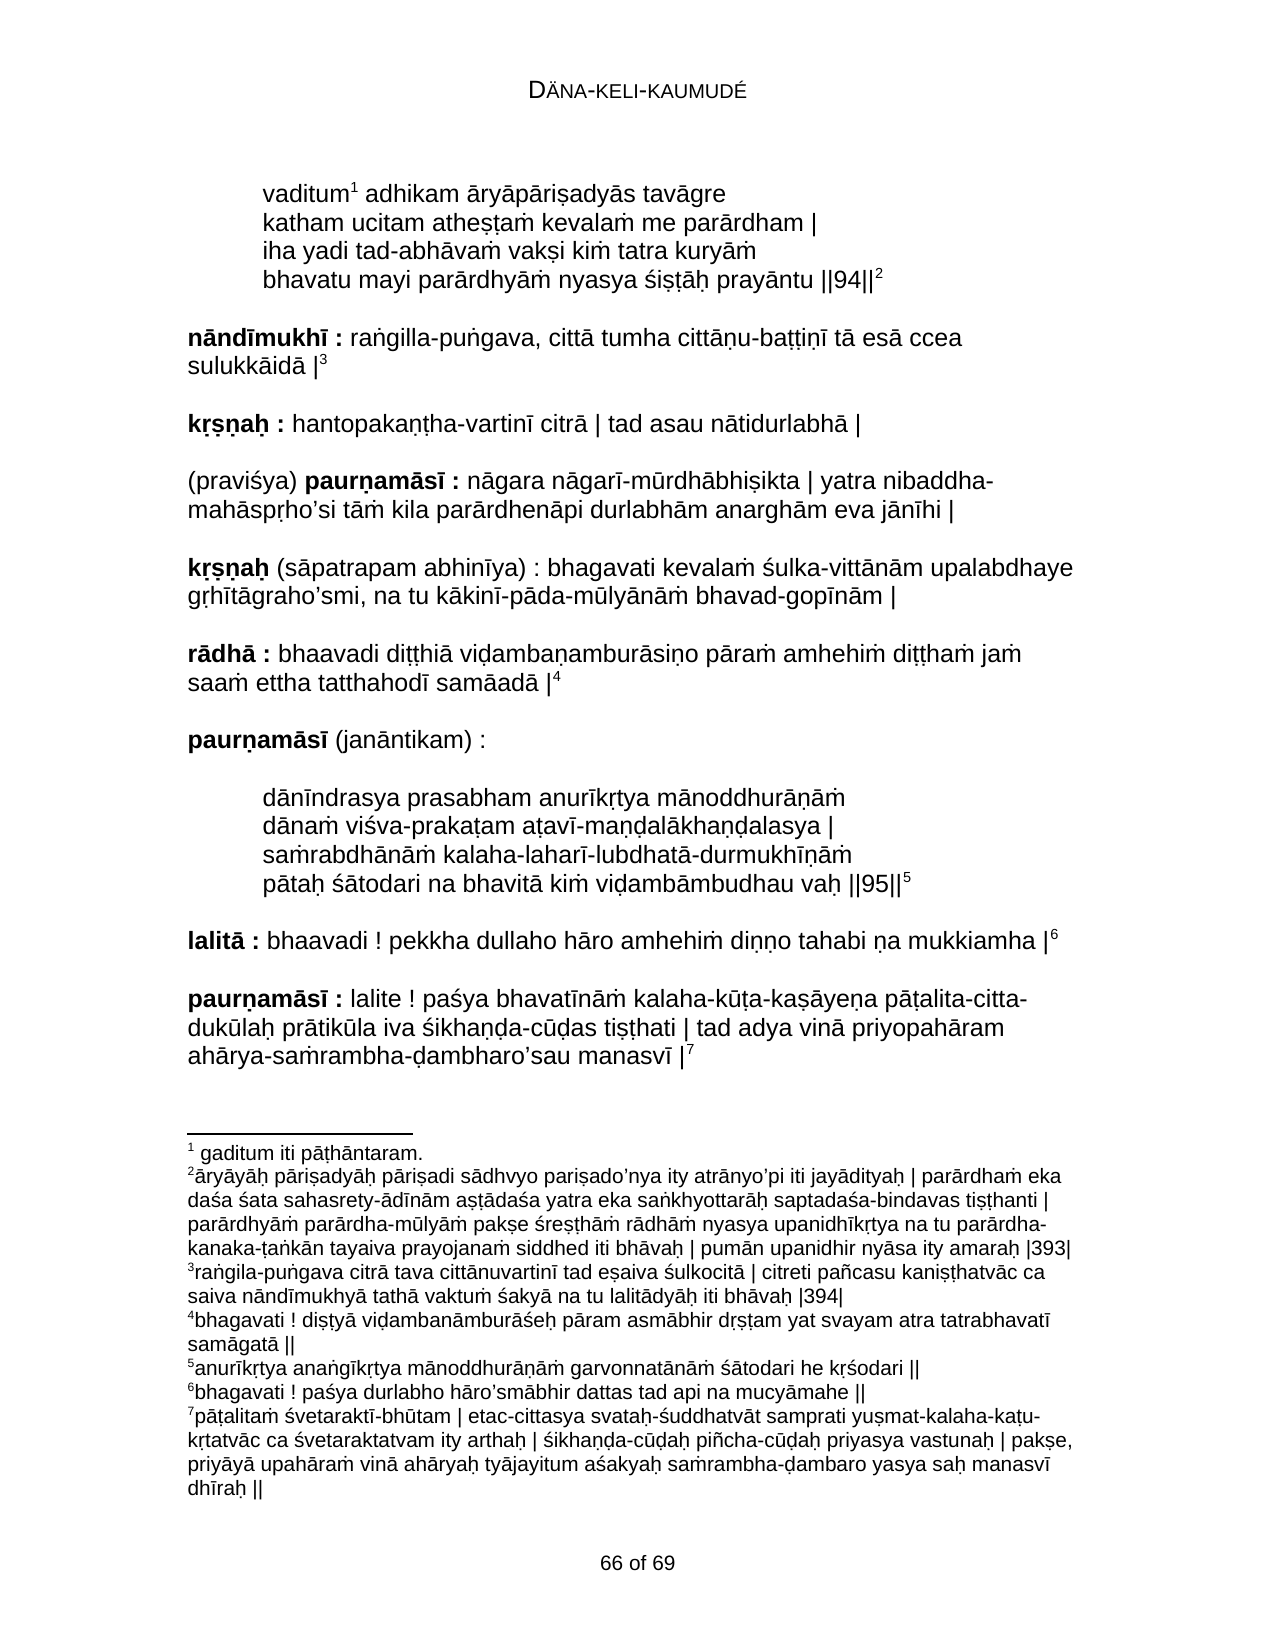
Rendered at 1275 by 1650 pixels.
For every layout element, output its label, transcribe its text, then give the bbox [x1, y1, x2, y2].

text kṛṣṇaḥ (sāpatrapam abhinīya) : bhagavati kevalaṁ śulka-vittānām upalabdhaye gṛhītāgraho’smi, na tu kākinī-pāda-mūlyānāṁ bhavad-gopīnām | [187, 552, 1087, 610]
text rādhā : bhaavadi diṭṭhiā viḍambaṇamburāsiṇo pāraṁ amhehiṁ diṭṭhaṁ jaṁ saaṁ ettha tatthahodī samāadā | [187, 639, 1087, 696]
text vaditum adhikam āryāpāriṣadyās tavāgre [262, 179, 1087, 207]
text bhavatu mayi parārdhyāṁ nyasya śiṣṭāḥ prayāntu ||94|| [262, 265, 1087, 294]
text paurṇamāsī (janāntikam) : [187, 725, 1087, 754]
text dānaṁ viśva-prakaṭam aṭavī-maṇḍalākhaṇḍalasya | [262, 811, 1087, 840]
text katham ucitam atheṣṭaṁ kevalaṁ me parārdham | [262, 207, 1087, 236]
text lalitā : bhaavadi ! pekkha dullaho hāro amhehiṁ diṇṇo tahabi ṇa mukkiamha | [187, 926, 1087, 955]
text iha yadi tad-abhāvaṁ vakṣi kiṁ tatra kuryāṁ [262, 236, 1087, 265]
text kṛṣṇaḥ : hantopakaṇṭha-vartinī citrā | tad asau nātidurlabhā | [187, 409, 1087, 437]
text pātaḥ śātodari na bhavitā kiṁ viḍambāmbudhau vaḥ ||95|| [262, 869, 1087, 897]
text saṁrabdhānāṁ kalaha-laharī-lubdhatā-durmukhīṇāṁ [262, 840, 1087, 869]
text (praviśya) paurṇamāsī : nāgara nāgarī-mūrdhābhiṣikta | yatra nibaddha-mahāspṛho’si tāṁ kila parārdhenāpi durlabhām anarghām eva jānīhi | [187, 466, 1087, 524]
text paurṇamāsī : lalite ! paśya bhavatīnāṁ kalaha-kūṭa-kaṣāyeṇa pāṭalita-citta-dukūlaḥ prātikūla iva śikhaṇḍa-cūḍas tiṣṭhati | tad adya vinā priyopahāram ahārya-saṁrambha-ḍambharo’sau manasvī | [187, 984, 1087, 1070]
text dānīndrasya prasabham anurīkṛtya mānoddhurāṇāṁ [262, 782, 1087, 811]
text nāndīmukhī : raṅgilla-puṅgava, cittā tumha cittāṇu-baṭṭiṇī tā esā ccea sulukkāidā | [187, 322, 1087, 380]
